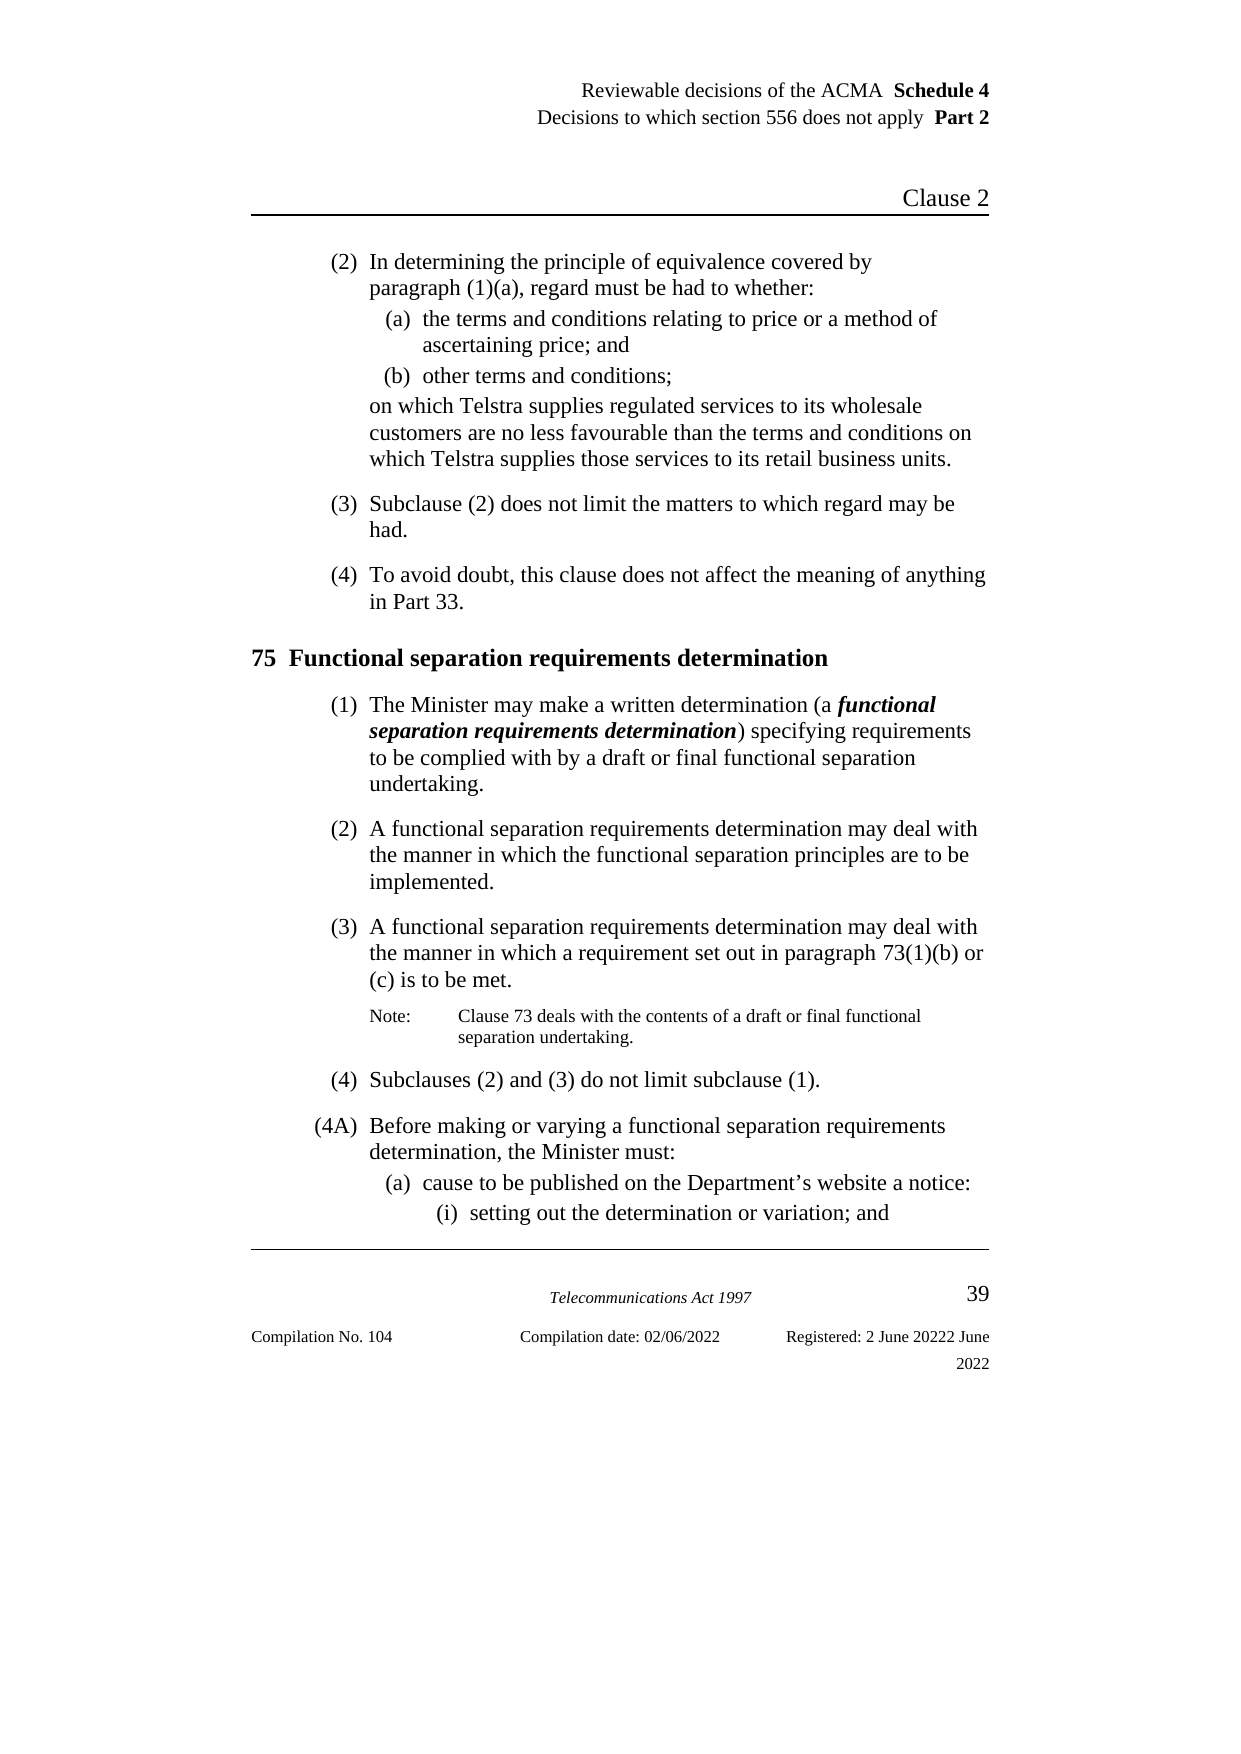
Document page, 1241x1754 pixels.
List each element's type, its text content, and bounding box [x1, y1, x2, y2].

text (i) setting out the determination or variation; and [251, 1199, 989, 1225]
text (3) Subclause (2) does not limit the matters to which regard may be had. [251, 490, 989, 543]
text (2) A functional separation requirements determination may deal with the manner in which the functional separation principles are to be implemented. [251, 815, 989, 894]
text (4) Subclauses (2) and (3) do not limit subclause (1). [251, 1067, 989, 1093]
text on which Telstra supplies regulated services to its wholesale customers are no less favourable than the terms and conditions on which Telstra supplies those services to its retail business units. [369, 392, 989, 471]
text (4A) Before making or varying a functional separation requirements determination, the Minister must: [251, 1112, 989, 1164]
text (a) the terms and conditions relating to price or a method of ascertaining price; and [251, 305, 989, 358]
text (a) cause to be published on the Department’s website a notice: [251, 1168, 989, 1195]
text (2) In determining the principle of equivalence covered by paragraph (1)(a), regard must be had to whether: [251, 248, 989, 301]
text Note: Clause 73 deals with the contents of a draft or final functional separation undertaking. [369, 1005, 989, 1048]
text (3) A functional separation requirements determination may deal with the manner in which a requirement set out in paragraph 73(1)(b) or (c) is to be met. [251, 913, 989, 992]
text 75 Functional separation requirements determination [251, 643, 989, 672]
text (1) The Minister may make a written determination (a functional separation requirements determination) specifying requirements to be complied with by a draft or final functional separation undertaking. [251, 691, 989, 796]
text (4) To avoid doubt, this clause does not affect the meaning of anything in Part 33. [251, 562, 989, 614]
text (b) other terms and conditions; [251, 362, 989, 388]
